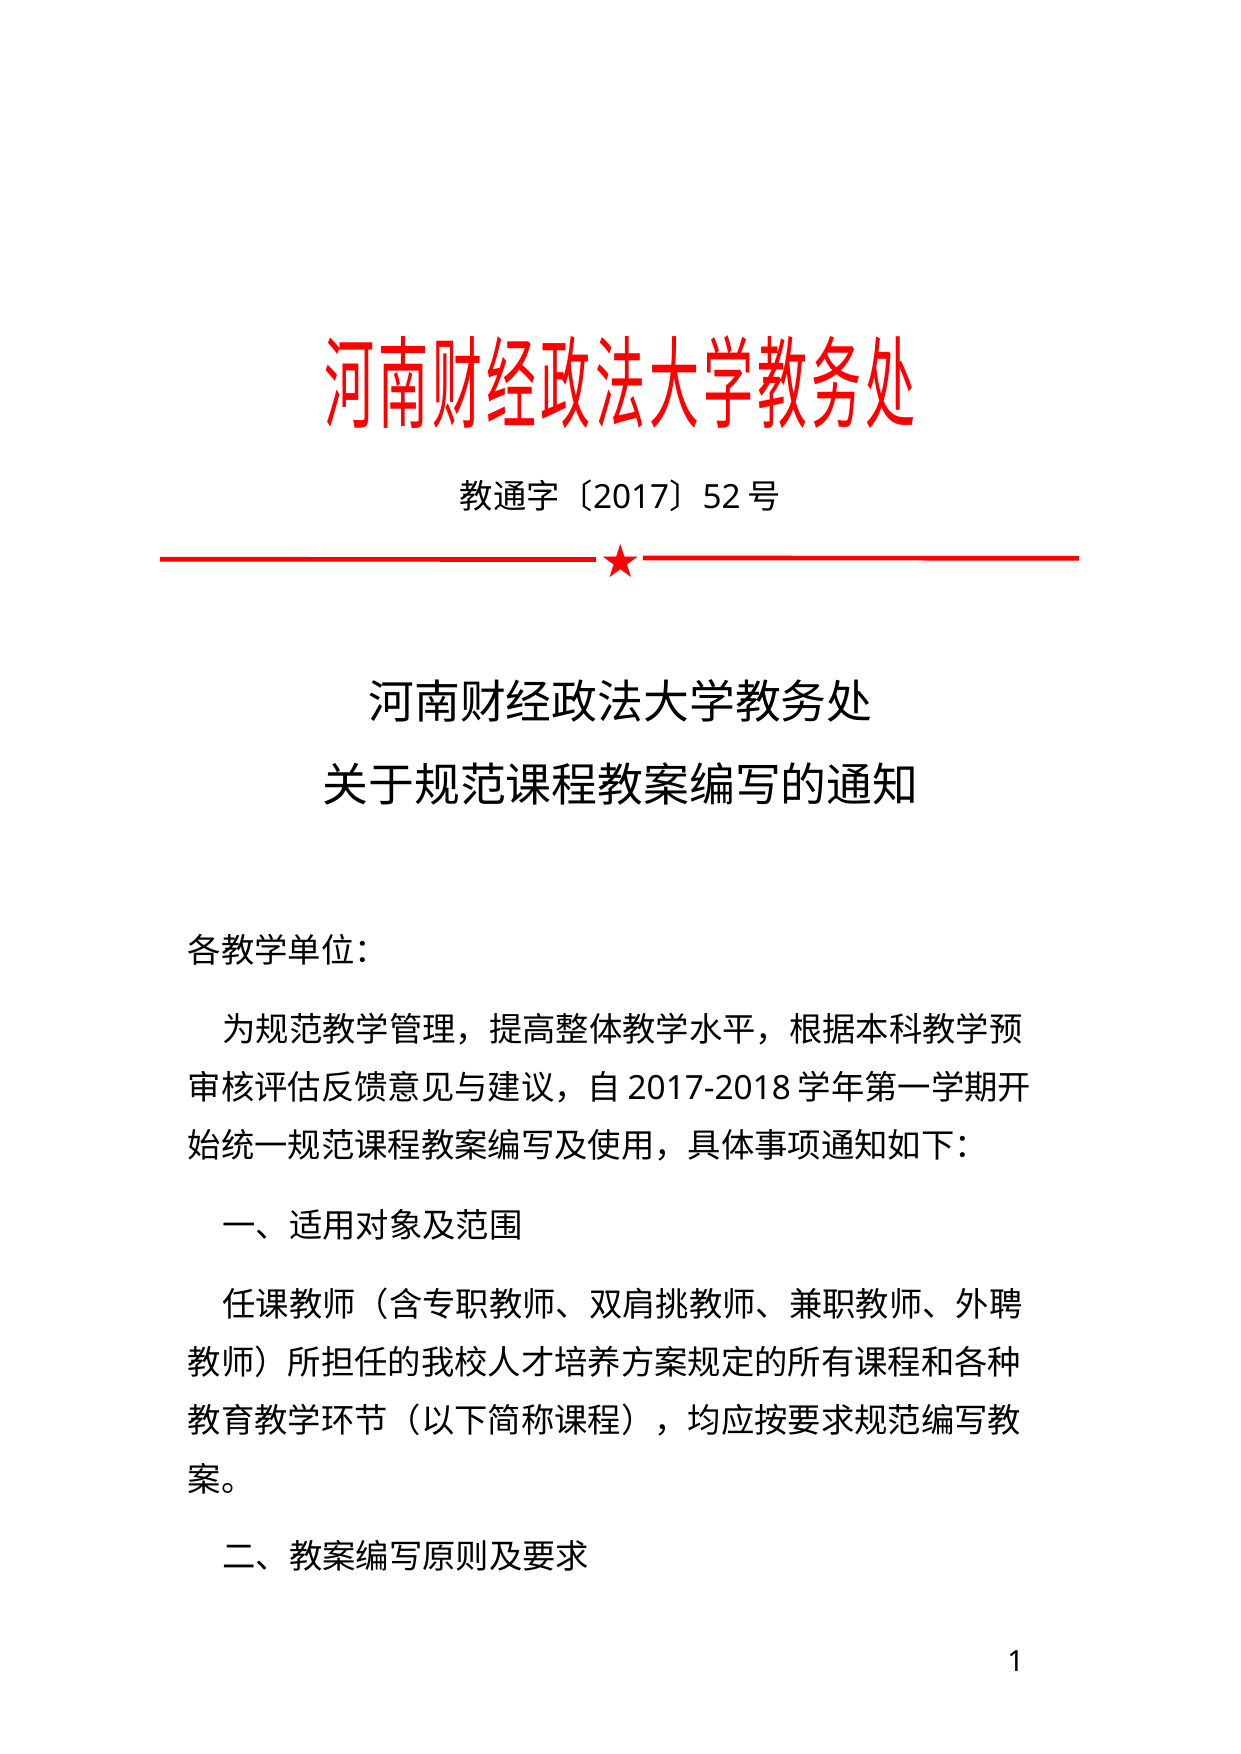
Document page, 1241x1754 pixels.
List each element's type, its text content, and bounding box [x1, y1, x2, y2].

text 为规范教学管理，提高整体教学水平，根据本科教学预审核评估反馈意见与建议，自2017-2018学年第一学期开始统一规范课程教案编写及使用，具体事项通知如下： [187, 994, 1053, 1169]
table_header ★ [159, 539, 1081, 585]
text 二、教案编写原则及要求 [187, 1524, 1053, 1580]
text 河南财经政法大学教务处 [187, 304, 1053, 449]
text 关于规范课程教案编写的通知 [187, 752, 1053, 814]
text 各教学单位： [187, 915, 1053, 974]
text 一、适用对象及范围 [187, 1190, 1053, 1249]
text 教通字〔2017〕52号 [187, 470, 1053, 518]
text 河南财经政法大学教务处 [187, 668, 1053, 731]
text 任课教师（含专职教师、双肩挑教师、兼职教师、外聘教师）所担任的我校人才培养方案规定的所有课程和各种教育教学环节（以下简称课程），均应按要求规范编写教案。 [187, 1269, 1053, 1503]
